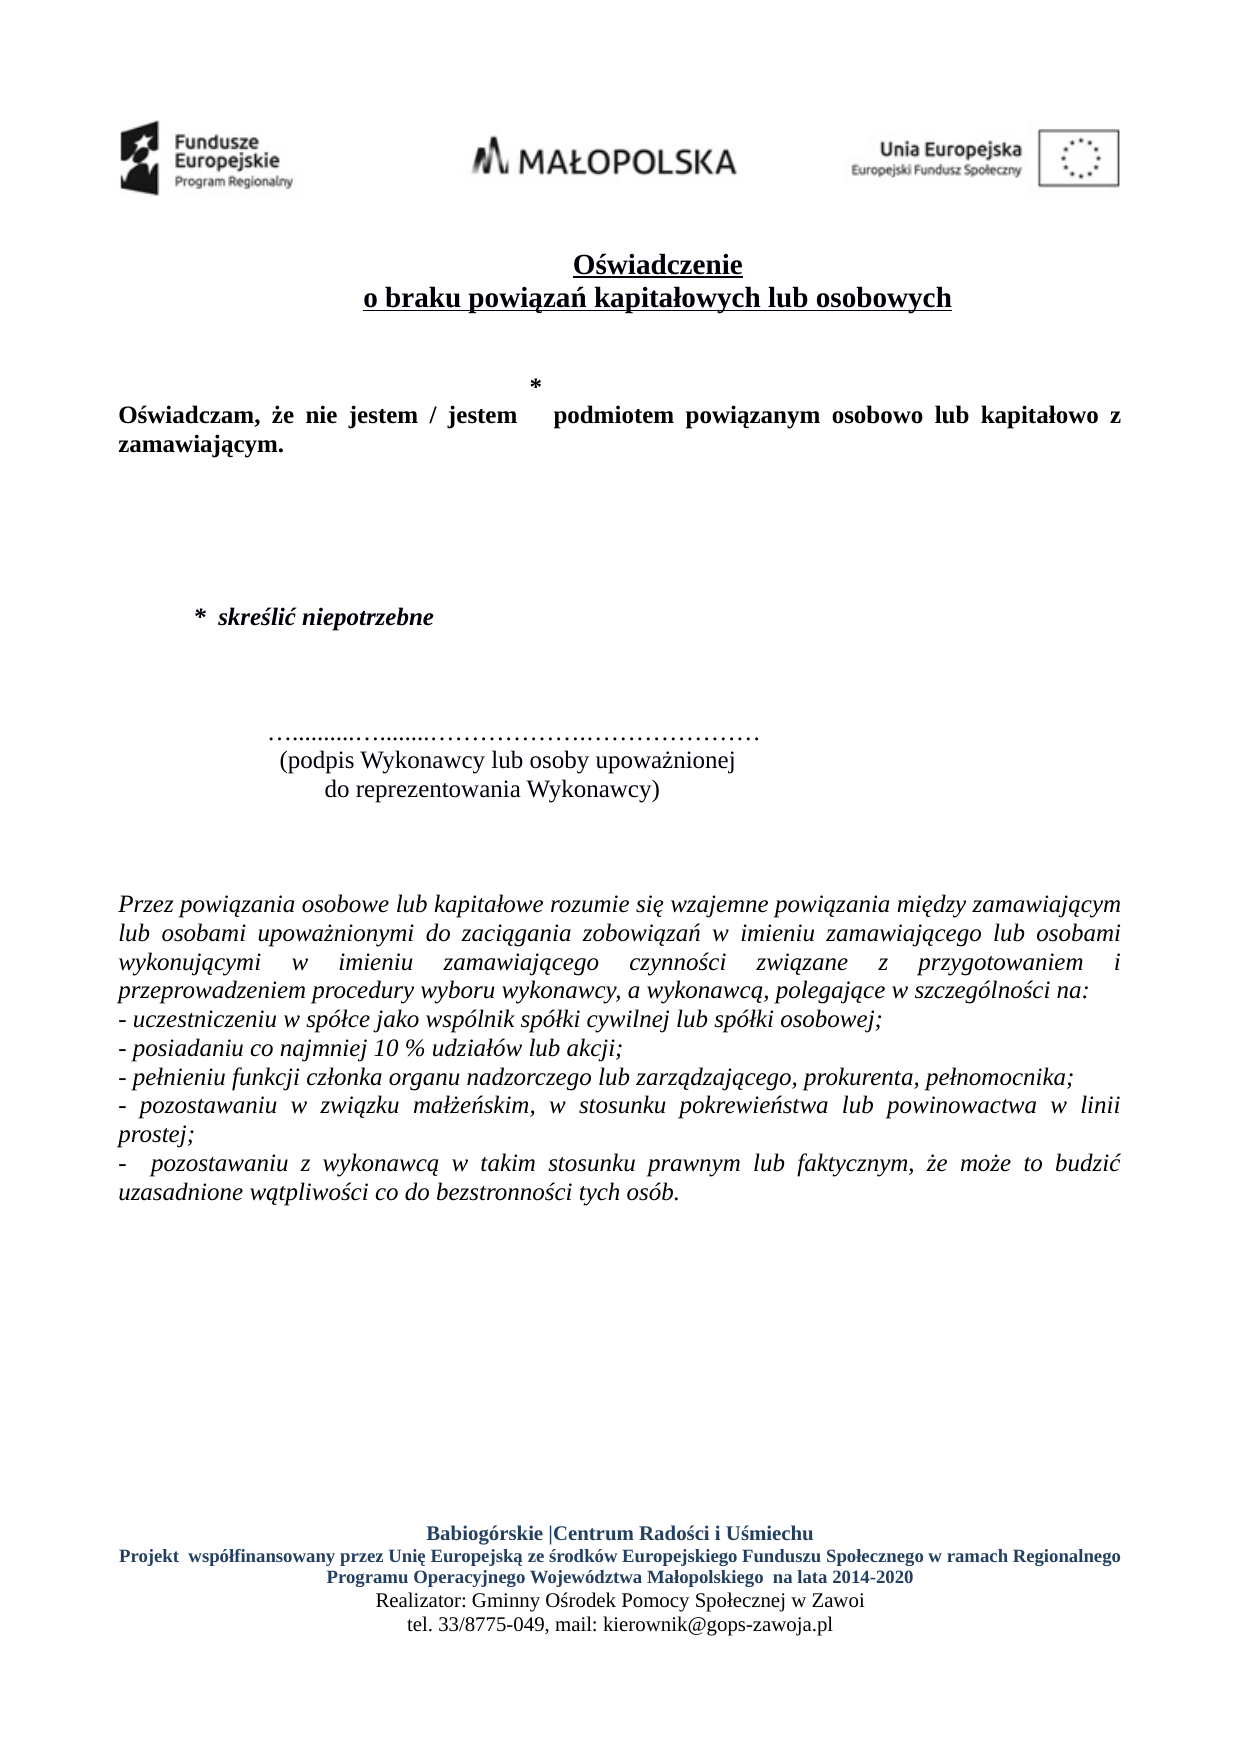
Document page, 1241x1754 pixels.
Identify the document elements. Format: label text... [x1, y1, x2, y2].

text - uczestniczeniu w spółce jako wspólnik spółki cywilnej lub spółki osobowej; [118, 1004, 1122, 1033]
list o braku powiązań kapitałowych lub osobowych [193, 281, 1122, 314]
text do reprezentowania Wykonawcy) [118, 774, 1122, 803]
list Oświadczenie [193, 247, 1122, 281]
list * skreślić niepotrzebne [193, 602, 1122, 630]
text - pozostawaniu w związku małżeńskim, w stosunku pokrewieństwa lub powinowactwa w linii prostej; [118, 1090, 1122, 1148]
list …..........…........……………….………………… [267, 717, 1122, 745]
text - pozostawaniu z wykonawcą w takim stosunku prawnym lub faktycznym, że może to budzić uzasadnione wątpliwości co do bezstronności tych osób. [118, 1148, 1122, 1205]
list (podpis Wykonawcy lub osoby upoważnionej [194, 745, 1122, 774]
text - pełnieniu funkcji członka organu nadzorczego lub zarządzającego, prokurenta, pełnomocnika; [118, 1062, 1122, 1090]
picture [118, 118, 1123, 199]
text - posiadaniu co najmniej 10 % udziałów lub akcji; [118, 1033, 1122, 1062]
text Oświadczam, że nie jestem / jestem * podmiotem powiązanym osobowo lub kapitałowo z zamawiającym. [118, 372, 1122, 458]
text Przez powiązania osobowe lub kapitałowe rozumie się wzajemne powiązania między zamawiającym lub osobami upoważnionymi do zaciągania zobowiązań w imieniu zamawiającego lub osobami wykonującymi w imieniu zamawiającego czynności związane z przygotowaniem i przeprowadzeniem procedury wyboru wykonawcy, a wykonawcą, polegające w szczególności na: [118, 889, 1122, 1004]
